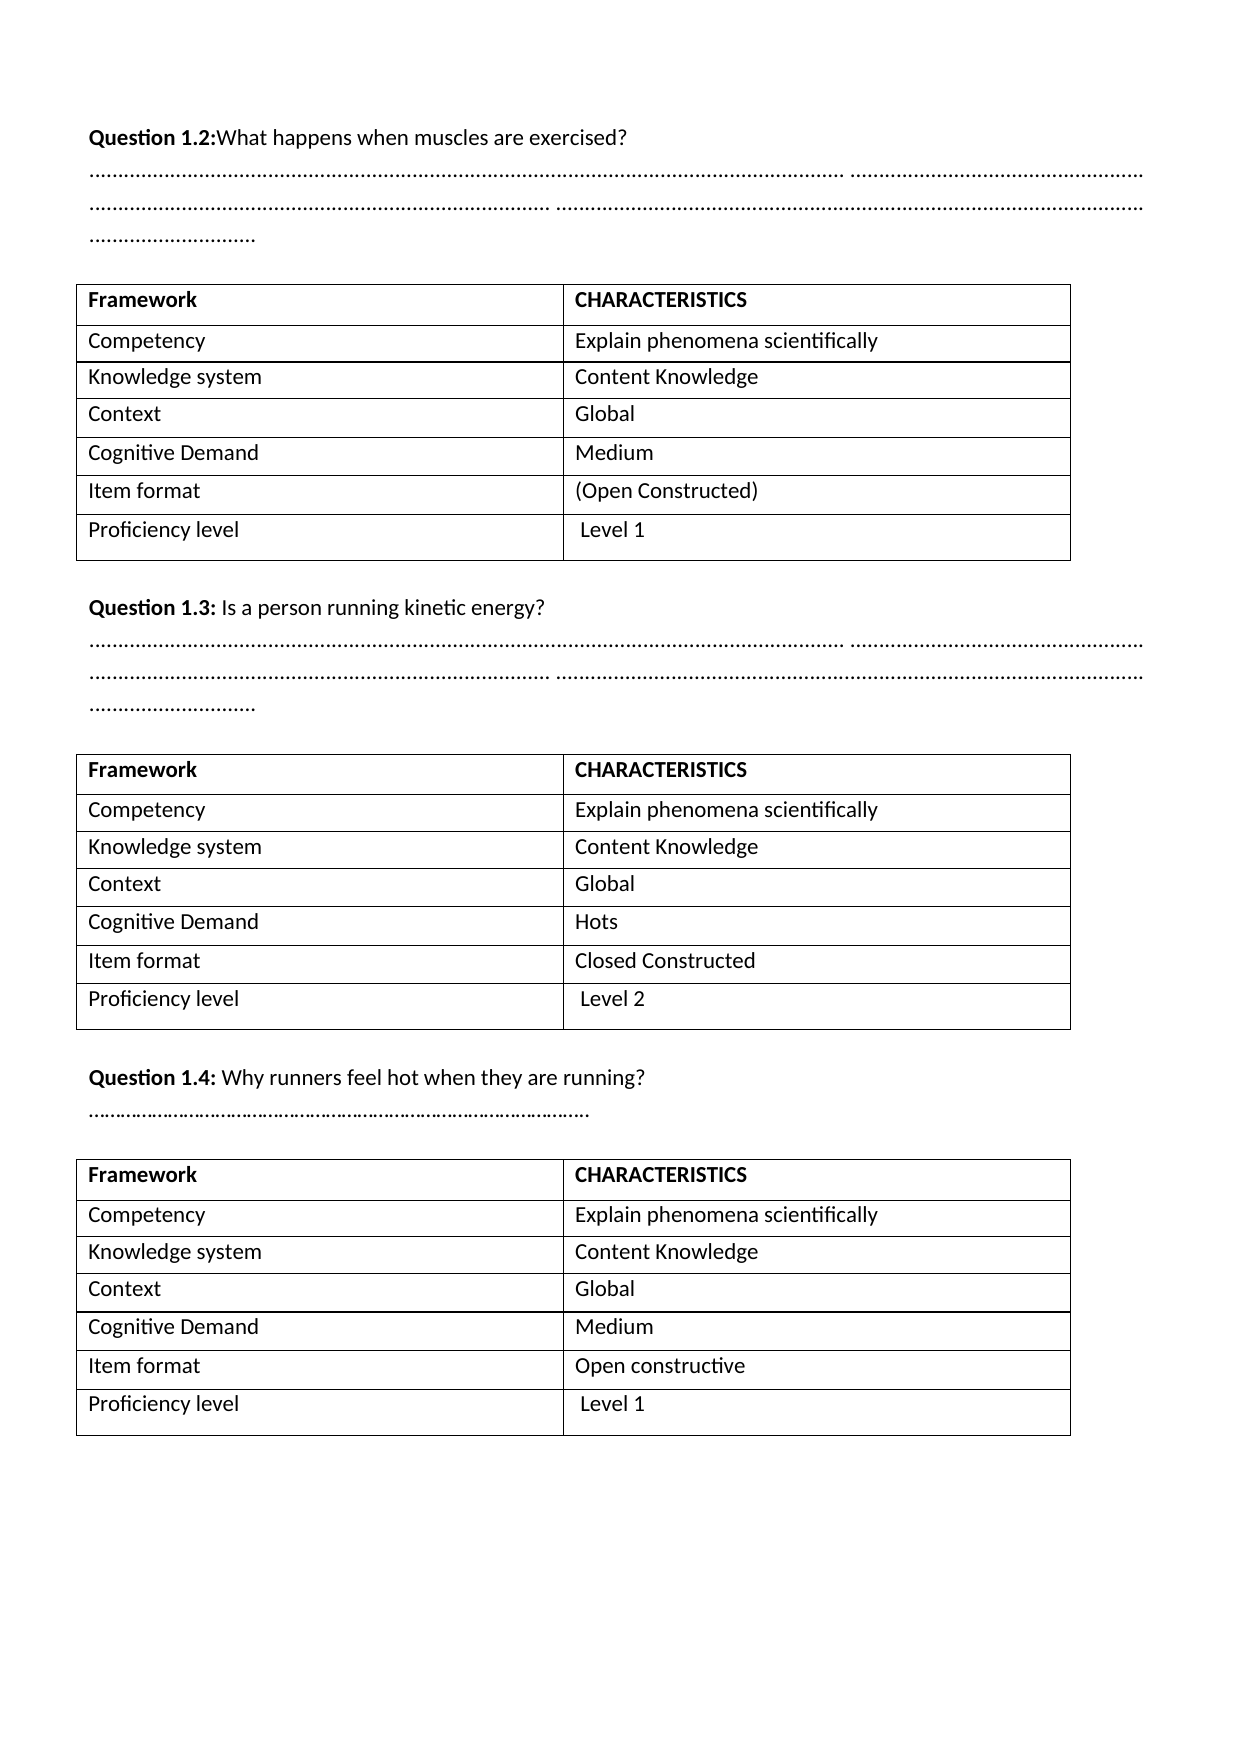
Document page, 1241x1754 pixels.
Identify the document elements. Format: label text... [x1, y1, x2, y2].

table_header Framework [77, 755, 563, 794]
text ………………………………………………………………………………….. [89, 1095, 1152, 1123]
table_cell Global [564, 1274, 1070, 1311]
table_cell Cognitive Demand [77, 907, 563, 945]
text Question 1.4: Why runners feel hot when they are running? [89, 1063, 1152, 1091]
table_header Framework [77, 1160, 563, 1199]
table_cell Explain phenomena scientifically [564, 1201, 1070, 1236]
table_cell Medium [564, 438, 1070, 475]
table_cell Competency [77, 795, 563, 831]
table_cell Content Knowledge [564, 363, 1070, 398]
table_cell Item format [77, 1351, 563, 1388]
table_cell Context [77, 869, 563, 906]
table_cell Knowledge system [77, 832, 563, 868]
table_cell Item format [77, 946, 563, 983]
table_cell Content Knowledge [564, 1237, 1070, 1273]
table_cell (Open Constructed) [564, 476, 1070, 514]
table_cell Knowledge system [77, 1237, 563, 1273]
text ................................................................................................................................... ................................................................................................................................... ................................................................................................................................... [89, 625, 1152, 718]
text Question 1.2:What happens when muscles are exercised? [89, 123, 1152, 151]
text ................................................................................................................................... ................................................................................................................................... ................................................................................................................................... [89, 156, 1152, 248]
table_cell Global [564, 399, 1070, 437]
table_cell Level 2 [564, 984, 1070, 1029]
table_cell Knowledge system [77, 363, 563, 398]
table_header CHARACTERISTICS [564, 285, 1070, 325]
table_cell Global [564, 869, 1070, 906]
table_cell Context [77, 1274, 563, 1311]
table_cell Cognitive Demand [77, 438, 563, 475]
table_header Framework [77, 285, 563, 325]
table_cell Explain phenomena scientifically [564, 795, 1070, 831]
text Question 1.3: Is a person running kinetic energy? [89, 593, 1152, 621]
table_cell Explain phenomena scientifically [564, 326, 1070, 361]
table_cell Hots [564, 907, 1070, 945]
table_cell Content Knowledge [564, 832, 1070, 868]
table_cell Competency [77, 326, 563, 361]
table_cell Closed Constructed [564, 946, 1070, 983]
table_cell Level 1 [564, 1390, 1070, 1434]
table_cell Cognitive Demand [77, 1313, 563, 1350]
table_cell Level 1 [564, 515, 1070, 560]
table_cell Proficiency level [77, 984, 563, 1029]
table_cell Competency [77, 1201, 563, 1236]
table_header CHARACTERISTICS [564, 755, 1070, 794]
table_header CHARACTERISTICS [564, 1160, 1070, 1199]
table_cell Proficiency level [77, 515, 563, 560]
table_cell Proficiency level [77, 1390, 563, 1434]
table_cell Open constructive [564, 1351, 1070, 1388]
table_cell Medium [564, 1313, 1070, 1350]
table_cell Item format [77, 476, 563, 514]
table_cell Context [77, 399, 563, 437]
